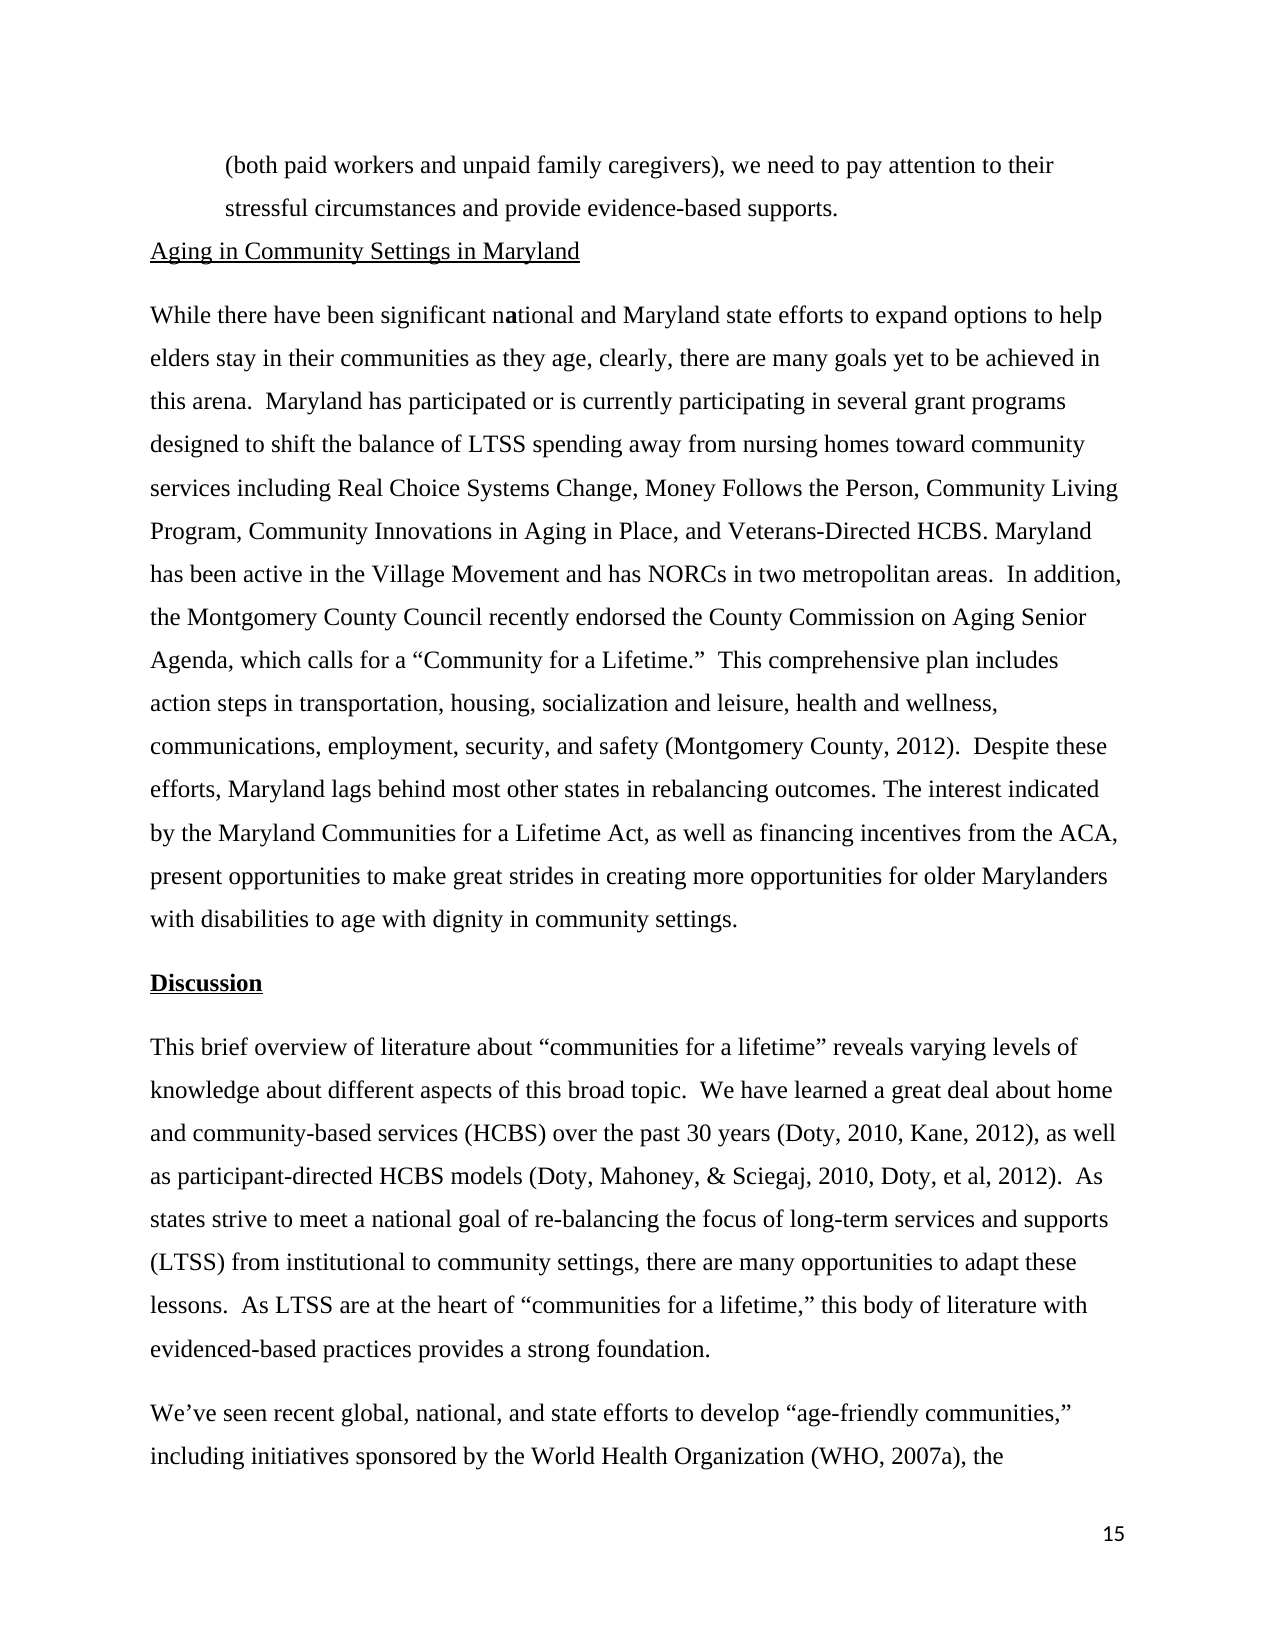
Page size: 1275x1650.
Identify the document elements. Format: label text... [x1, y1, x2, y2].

text While there have been significant national and Maryland state efforts to expand options to help elders stay in their communities as they age, clearly, there are many goals yet to be achieved in this arena. Maryland has participated or is currently participating in several grant programs designed to shift the balance of LTSS spending away from nursing homes toward community services including Real Choice Systems Change, Money Follows the Person, Community Living Program, Community Innovations in Aging in Place, and Veterans-Directed HCBS. Maryland has been active in the Village Movement and has NORCs in two metropolitan areas. In addition, the Montgomery County Council recently endorsed the County Commission on Aging Senior Agenda, which calls for a “Community for a Lifetime.” This comprehensive plan includes action steps in transportation, housing, socialization and leisure, health and wellness, communications, employment, security, and safety (Montgomery County, 2012). Despite these efforts, Maryland lags behind most other states in rebalancing outcomes. The interest indicated by the Maryland Communities for a Lifetime Act, as well as financing incentives from the ACA, present opportunities to make great strides in creating more opportunities for older Marylanders with disabilities to age with dignity in community settings. [150, 300, 1125, 933]
text Discussion [150, 968, 1125, 997]
text This brief overview of literature about “communities for a lifetime” reveals varying levels of knowledge about different aspects of this broad topic. We have learned a great deal about home and community-based services (HCBS) over the past 30 years (Doty, 2010, Kane, 2012), as well as participant-directed HCBS models (Doty, Mahoney, & Sciegaj, 2010, Doty, et al, 2012). As states strive to meet a national goal of re-balancing the focus of long-term services and supports (LTSS) from institutional to community settings, there are many opportunities to adapt these lessons. As LTSS are at the heart of “communities for a lifetime,” this body of literature with evidenced-based practices provides a strong foundation. [150, 1032, 1125, 1362]
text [150, 1398, 1125, 1469]
text Aging in Community Settings in Maryland [150, 236, 1125, 265]
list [187, 150, 1125, 222]
